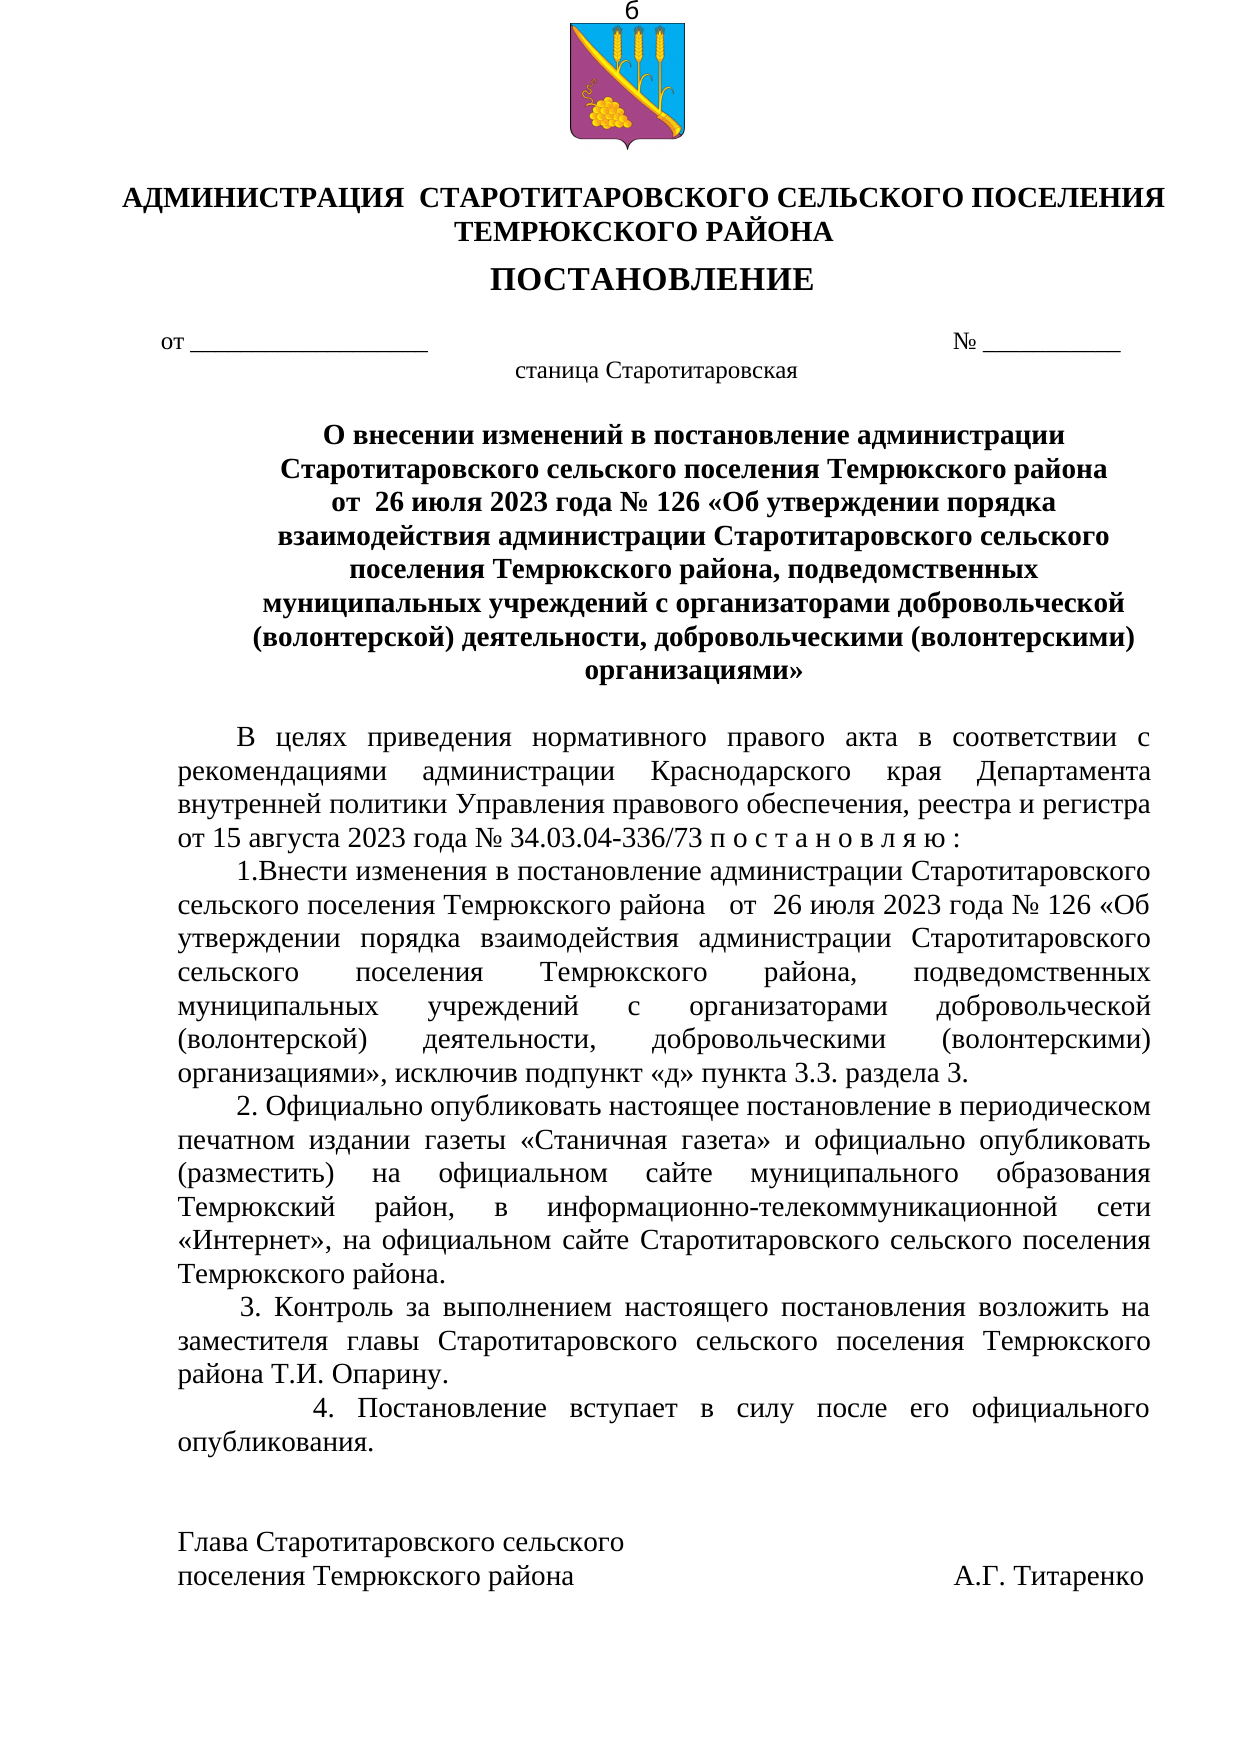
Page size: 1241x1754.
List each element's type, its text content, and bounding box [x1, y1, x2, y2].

picture [570, 25, 685, 150]
text В целях приведения нормативного правого акта в соответствии с рекомендациями администрации Краснодарского края Департамента внутренней политики Управления правового обеспечения, реестра и регистра от 15 августа 2023 года № 34.03.04-336/73 п о с т а н о в л я ю : [177, 719, 1152, 853]
text 4. Постановление вступает в силу после его официального опубликования. [177, 1390, 1152, 1457]
text 2. Официально опубликовать настоящее постановление в периодическом печатном издании газеты «Станичная газета» и официально опубликовать (разместить) на официальном сайте муниципального образования Темрюкский район, в информационно-телекоммуникационной сети «Интернет», на официальном сайте Старотитаровского сельского поселения Темрюкского района. [177, 1088, 1152, 1289]
text АДМИНИСТРАЦИЯ СТАРОТИТАРОВСКОГО СЕЛЬСКОГО ПОСЕЛЕНИЯ ТЕМРЮКСКОГО РАЙОНА [121, 180, 1167, 247]
text от ___________________ № ___________ [121, 326, 1160, 355]
text Глава Старотитаровского сельского [177, 1524, 1152, 1558]
subtitle ПОСТАНОВЛЕНИЕ [177, 270, 1152, 296]
text станица Старотитаровская [177, 355, 1152, 384]
text 1.Внести изменения в постановление администрации Старотитаровского сельского поселения Темрюкского района от 26 июля 2023 года № 126 «Об утверждении порядка взаимодействия администрации Старотитаровского сельского поселения Темрюкского района, подведомственных муниципальных учреждений с организаторами добровольческой (волонтерской) деятельности, добровольческими (волонтерскими) организациями», исключив подпункт «д» пункта 3.3. раздела 3. [177, 853, 1152, 1088]
text О внесении изменений в постановление администрации Старотитаровского сельского поселения Темрюкского района от 26 июля 2023 года № 126 «Об утверждении порядка взаимодействия администрации Старотитаровского сельского поселения Темрюкского района, подведомственных муниципальных учреждений с организаторами добровольческой (волонтерской) деятельности, добровольческими (волонтерскими) организациями» [236, 417, 1152, 686]
text 3. Контроль за выполнением настоящего постановления возложить на заместителя главы Старотитаровского сельского поселения Темрюкского района Т.И. Опарину. [177, 1289, 1152, 1390]
text поселения Темрюкского района А.Г. Титаренко [177, 1558, 1152, 1591]
